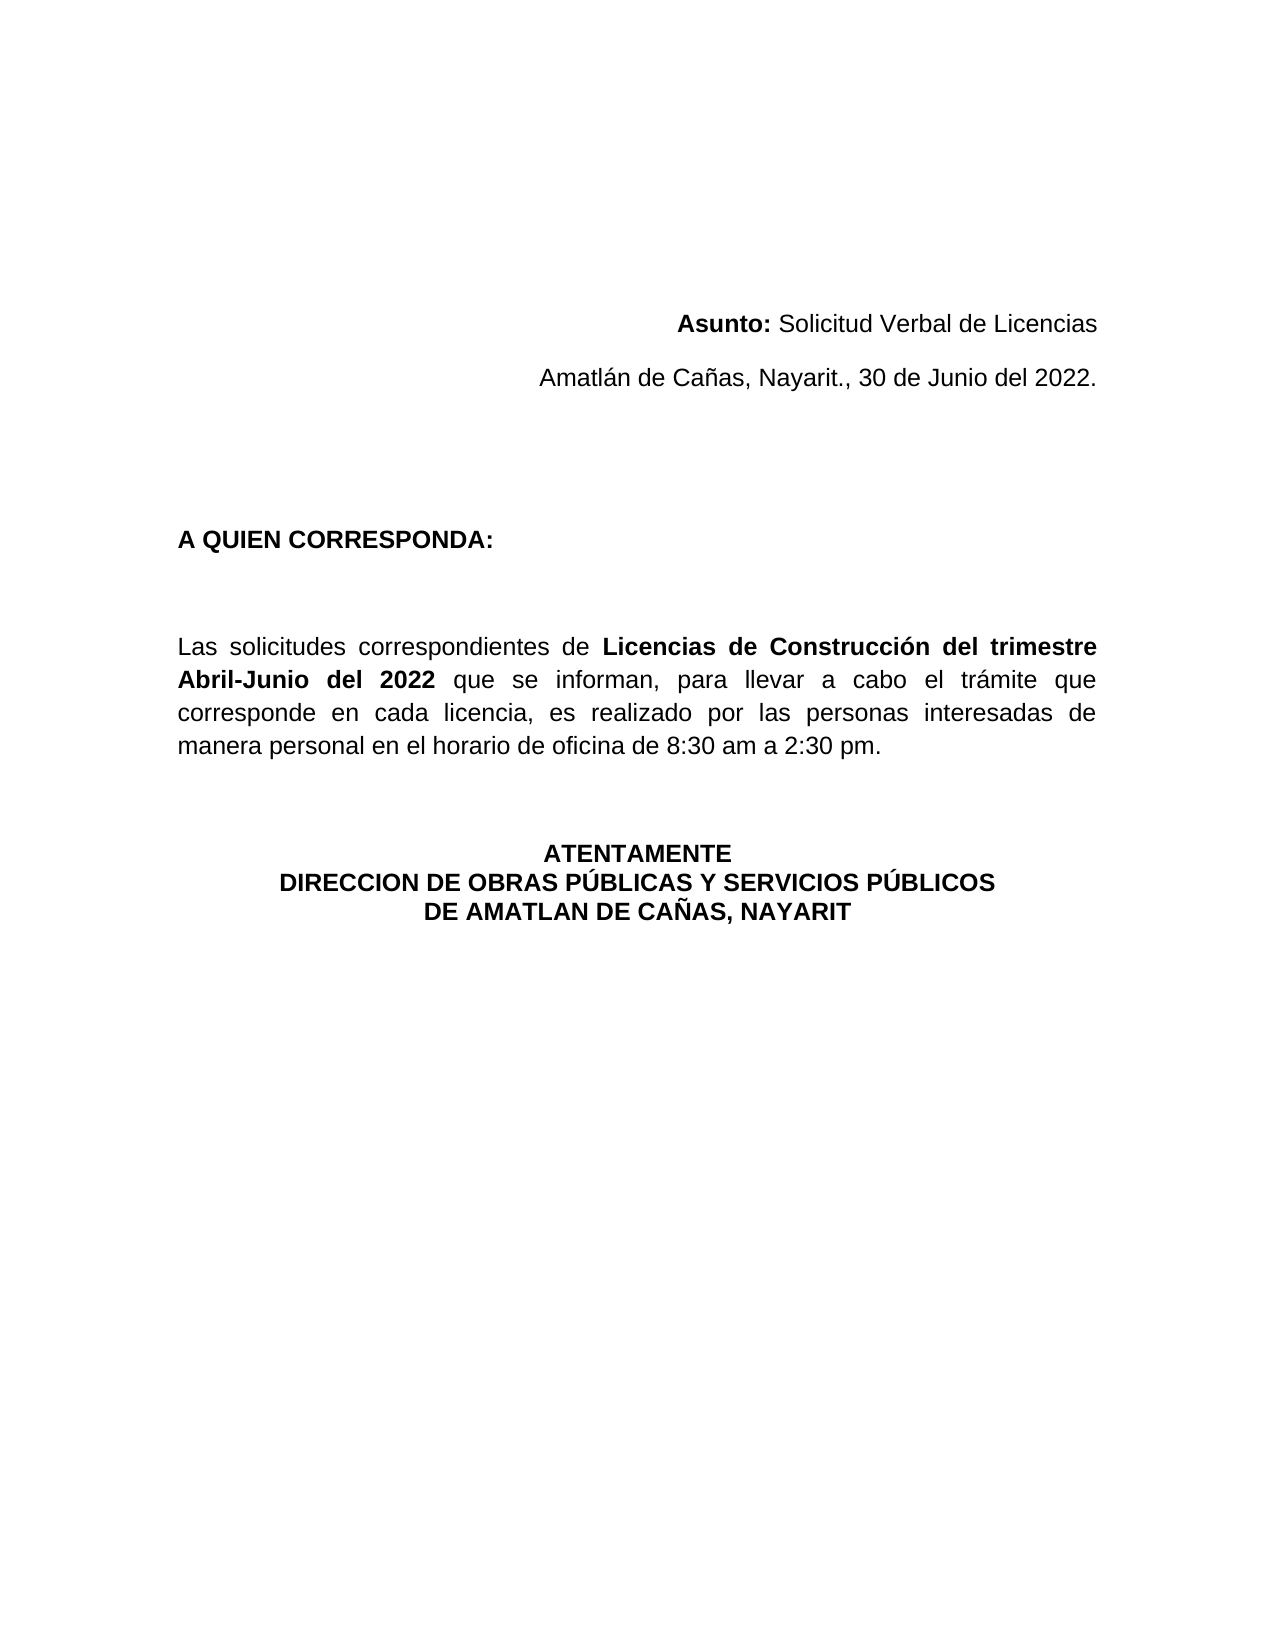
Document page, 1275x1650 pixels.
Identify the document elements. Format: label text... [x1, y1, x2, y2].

text Asunto: Solicitud Verbal de Licencias [177, 309, 1098, 338]
text Amatlán de Cañas, Nayarit., 30 de Junio del 2022. [177, 363, 1098, 392]
text ATENTAMENTE [177, 839, 1098, 868]
text A QUIEN CORRESPONDA: [177, 524, 1098, 553]
text Las solicitudes correspondientes de Licencias de Construcción del trimestre Abril-Junio del 2022 que se informan, para llevar a cabo el trámite que corresponde en cada licencia, es realizado por las personas interesadas de manera personal en el horario de oficina de 8:30 am a 2:30 pm. [177, 632, 1098, 760]
text DE AMATLAN DE CAÑAS, NAYARIT [177, 897, 1098, 925]
text DIRECCION DE OBRAS PÚBLICAS Y SERVICIOS PÚBLICOS [177, 868, 1098, 897]
